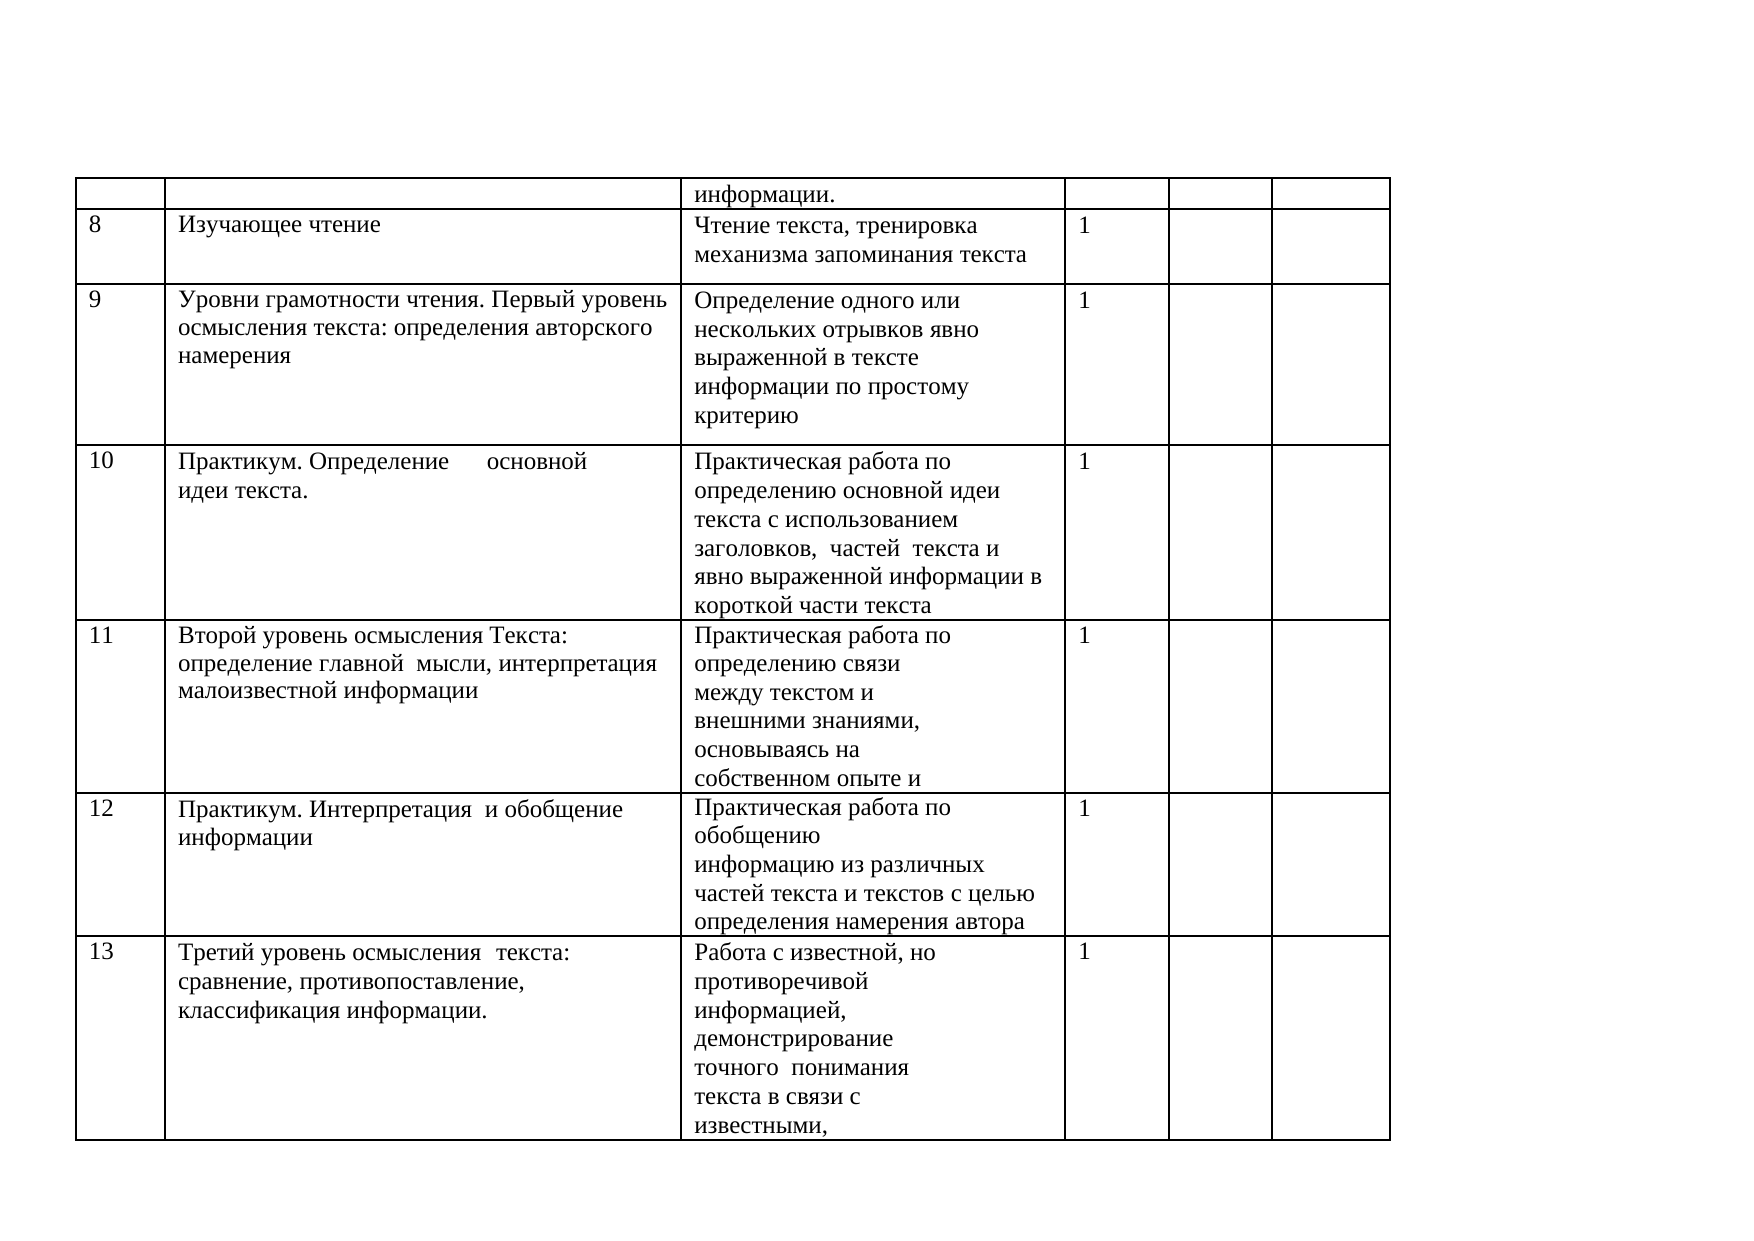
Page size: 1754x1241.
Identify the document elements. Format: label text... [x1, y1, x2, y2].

table_cell [1273, 285, 1389, 444]
table_cell [1170, 210, 1271, 283]
table_cell 1 [1066, 210, 1168, 283]
table_cell Практическая работа по обобщению информацию из различных частей текста и текстов с целью определения намерения автора [682, 794, 1064, 935]
table_cell [1170, 446, 1271, 619]
table_cell [1170, 937, 1271, 1138]
table_cell 12 [77, 794, 164, 935]
table_cell 9 [77, 285, 164, 444]
table_cell Изучающее чтение [166, 210, 680, 283]
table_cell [166, 179, 680, 208]
table_cell [1273, 179, 1389, 208]
table_cell Уровни грамотности чтения. Первый уровень осмысления текста: определения авторского намерения [166, 285, 680, 444]
table_cell [1170, 285, 1271, 444]
table_cell [1170, 179, 1271, 208]
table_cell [166, 937, 680, 1138]
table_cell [682, 937, 1064, 1138]
table_cell 1 [1066, 794, 1168, 935]
table_cell 11 [77, 621, 164, 792]
table_cell 1 [1066, 179, 1168, 208]
table_cell Практическая работа по определению связи между текстом и внешними знаниями, основываясь на собственном опыте и [682, 621, 1064, 792]
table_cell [682, 179, 1064, 208]
table_cell Практикум. Интерпретация и обобщение информации [166, 794, 680, 935]
table_cell [1273, 446, 1389, 619]
table_cell Практикум. Определение основной идеи текста. [166, 446, 680, 619]
table_cell 10 [77, 446, 164, 619]
table_cell 1 [1066, 937, 1168, 1138]
table_cell Практическая работа по определению основной идеи текста с использованием заголовков, частей текста и явно выраженной информации в короткой части текста [682, 446, 1064, 619]
table_cell [1170, 794, 1271, 935]
table_cell 8 [77, 210, 164, 283]
table_cell [1273, 794, 1389, 935]
table_cell Чтение текста, тренировка механизма запоминания текста [682, 210, 1064, 283]
table_cell 1 [1066, 621, 1168, 792]
table_cell Определение одного или нескольких отрывков явно выраженной в тексте информации по простому критерию [682, 285, 1064, 444]
table_cell 1 [1066, 446, 1168, 619]
table_cell Второй уровень осмысления Текста: определение главной мысли, интерпретация малоизвестной информации [166, 621, 680, 792]
table_cell [1273, 621, 1389, 792]
table_cell [1170, 621, 1271, 792]
table_cell 7 [77, 179, 164, 208]
table_cell [1273, 937, 1389, 1138]
table_cell 1 [1066, 285, 1168, 444]
table_cell [1273, 210, 1389, 283]
table_cell 13 [77, 937, 164, 1138]
